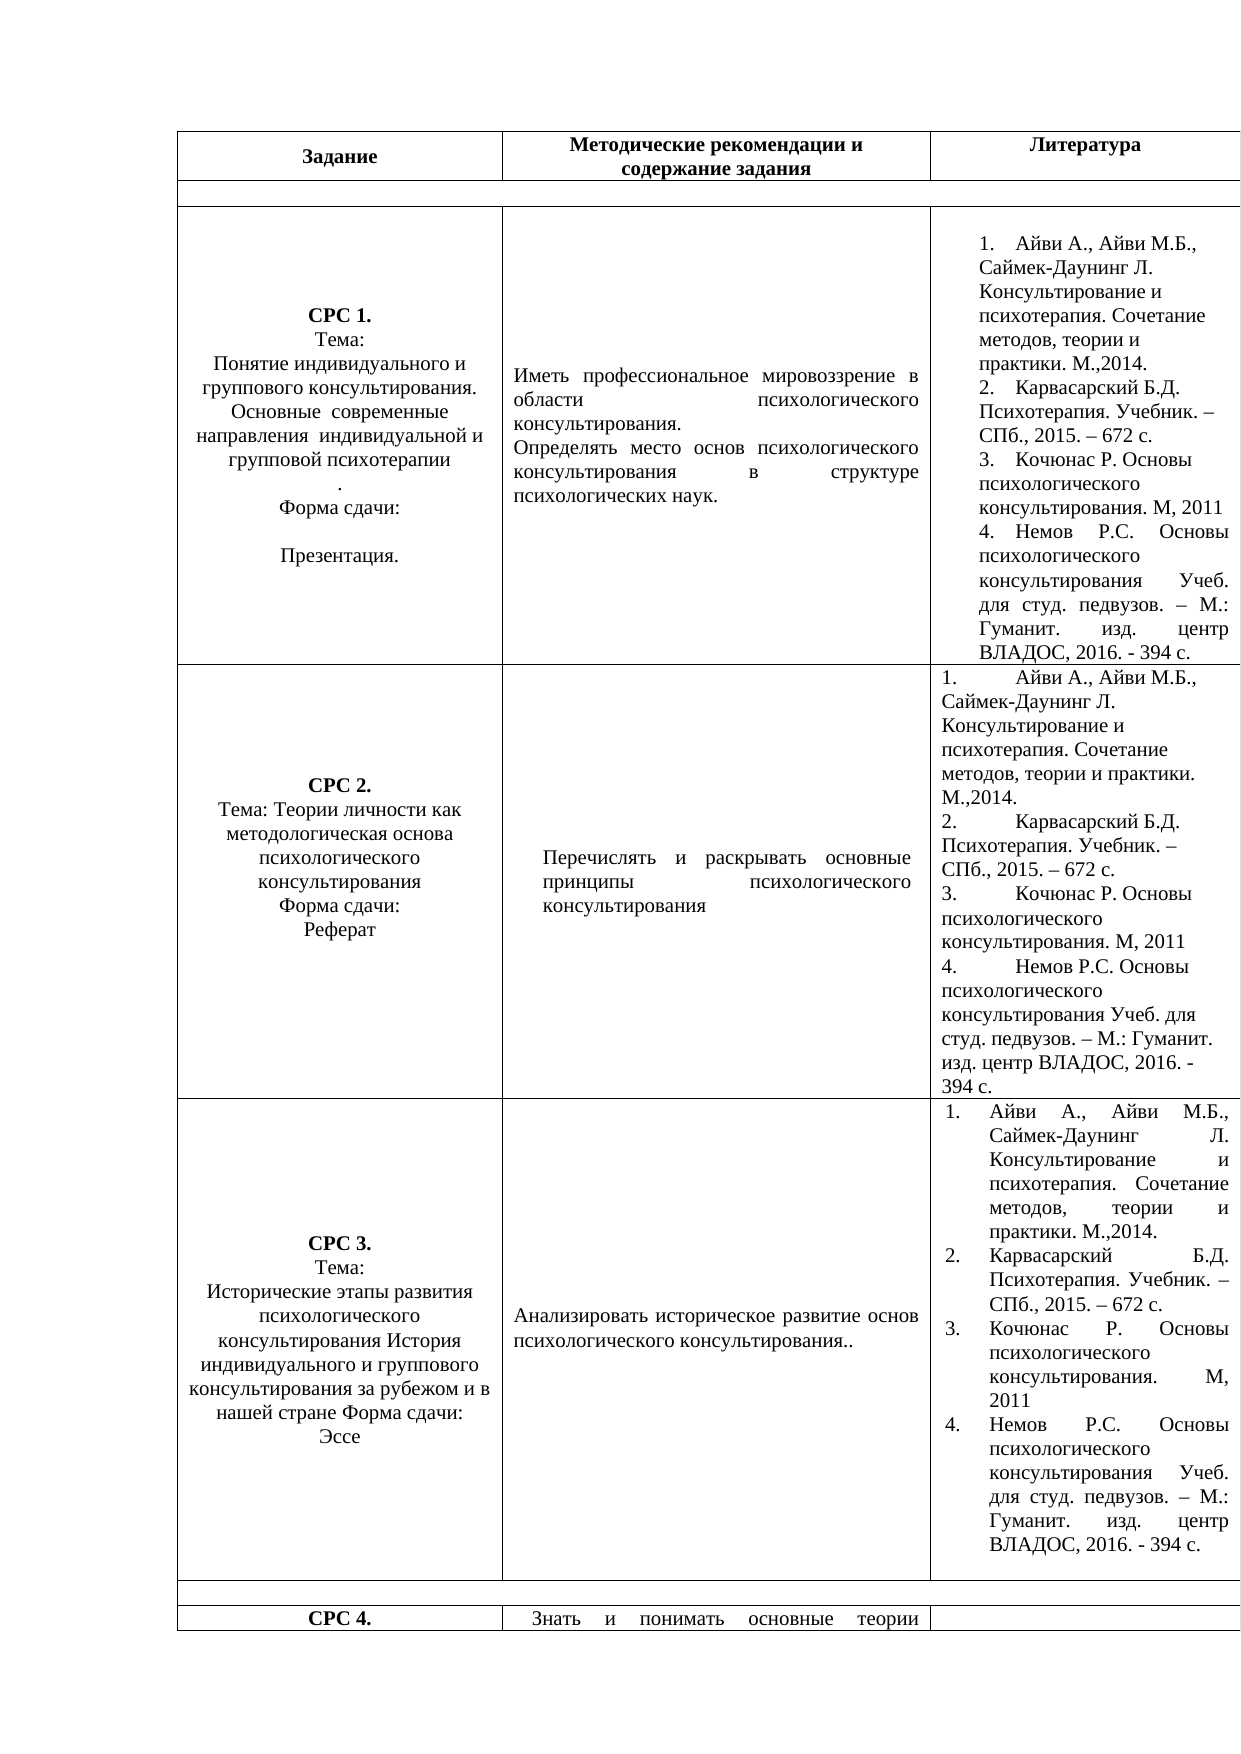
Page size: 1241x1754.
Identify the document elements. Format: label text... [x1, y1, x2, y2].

table_cell Анализировать историческое развитие основ психологического консультирования.. [503, 1099, 930, 1580]
table_cell СРС 2. Тема: Теории личности как методологическая основа психологического консультирования Форма сдачи: Реферат [178, 665, 502, 1098]
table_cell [503, 1606, 930, 1630]
table_cell СРС 3. Тема: Исторические этапы развития психологического консультирования История индивидуального и группового консультирования за рубежом и в нашей стране Форма сдачи: Эссе [178, 1099, 502, 1580]
table_cell Иметь профессиональное мировоззрение в области психологического консультирования. Определять место основ психологического консультирования в структуре психологических наук. [503, 207, 930, 664]
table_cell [931, 1606, 1240, 1630]
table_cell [178, 1606, 502, 1630]
table_cell СРС 1. Тема: Понятие индивидуального и группового консультирования. Основные современные направления индивидуальной и групповой психотерапии . Форма сдачи: Презентация. [178, 207, 502, 664]
table_header Методические рекомендации и содержание задания [503, 132, 930, 180]
table_cell 1. Айви А., Айви М.Б., Саймек-Даунинг Л. Консультирование и психотерапия. Сочетание методов, теории и практики. М.,2014. 2. Карвасарский Б.Д. Психотерапия. Учебник. – СПб., 2015. – 672 с. 3. Кочюнас Р. Основы психологического консультирования. М, 2011 4. Немов Р.С. Основы психологического консультирования Учеб. для студ. педвузов. – М.: Гуманит. изд. центр ВЛАДОС, 2016. - 394 с. [931, 665, 1240, 1098]
table_header Задание [178, 132, 502, 180]
table_header Литература [931, 132, 1240, 180]
table_cell 1. Айви А., Айви М.Б., Саймек-Даунинг Л. Консультирование и психотерапия. Сочетание методов, теории и практики. М.,2014. 2. Карвасарский Б.Д. Психотерапия. Учебник. – СПб., 2015. – 672 с. 3. Кочюнас Р. Основы психологического консультирования. М, 2011 4. Немов Р.С. Основы психологического консультирования Учеб. для студ. педвузов. – М.: Гуманит. изд. центр ВЛАДОС, 2016. - 394 с. [931, 207, 1240, 664]
table_cell [178, 1581, 1240, 1605]
table_cell [178, 181, 1240, 206]
table_cell Перечислять и раскрывать основные принципы психологического консультирования [503, 665, 930, 1098]
